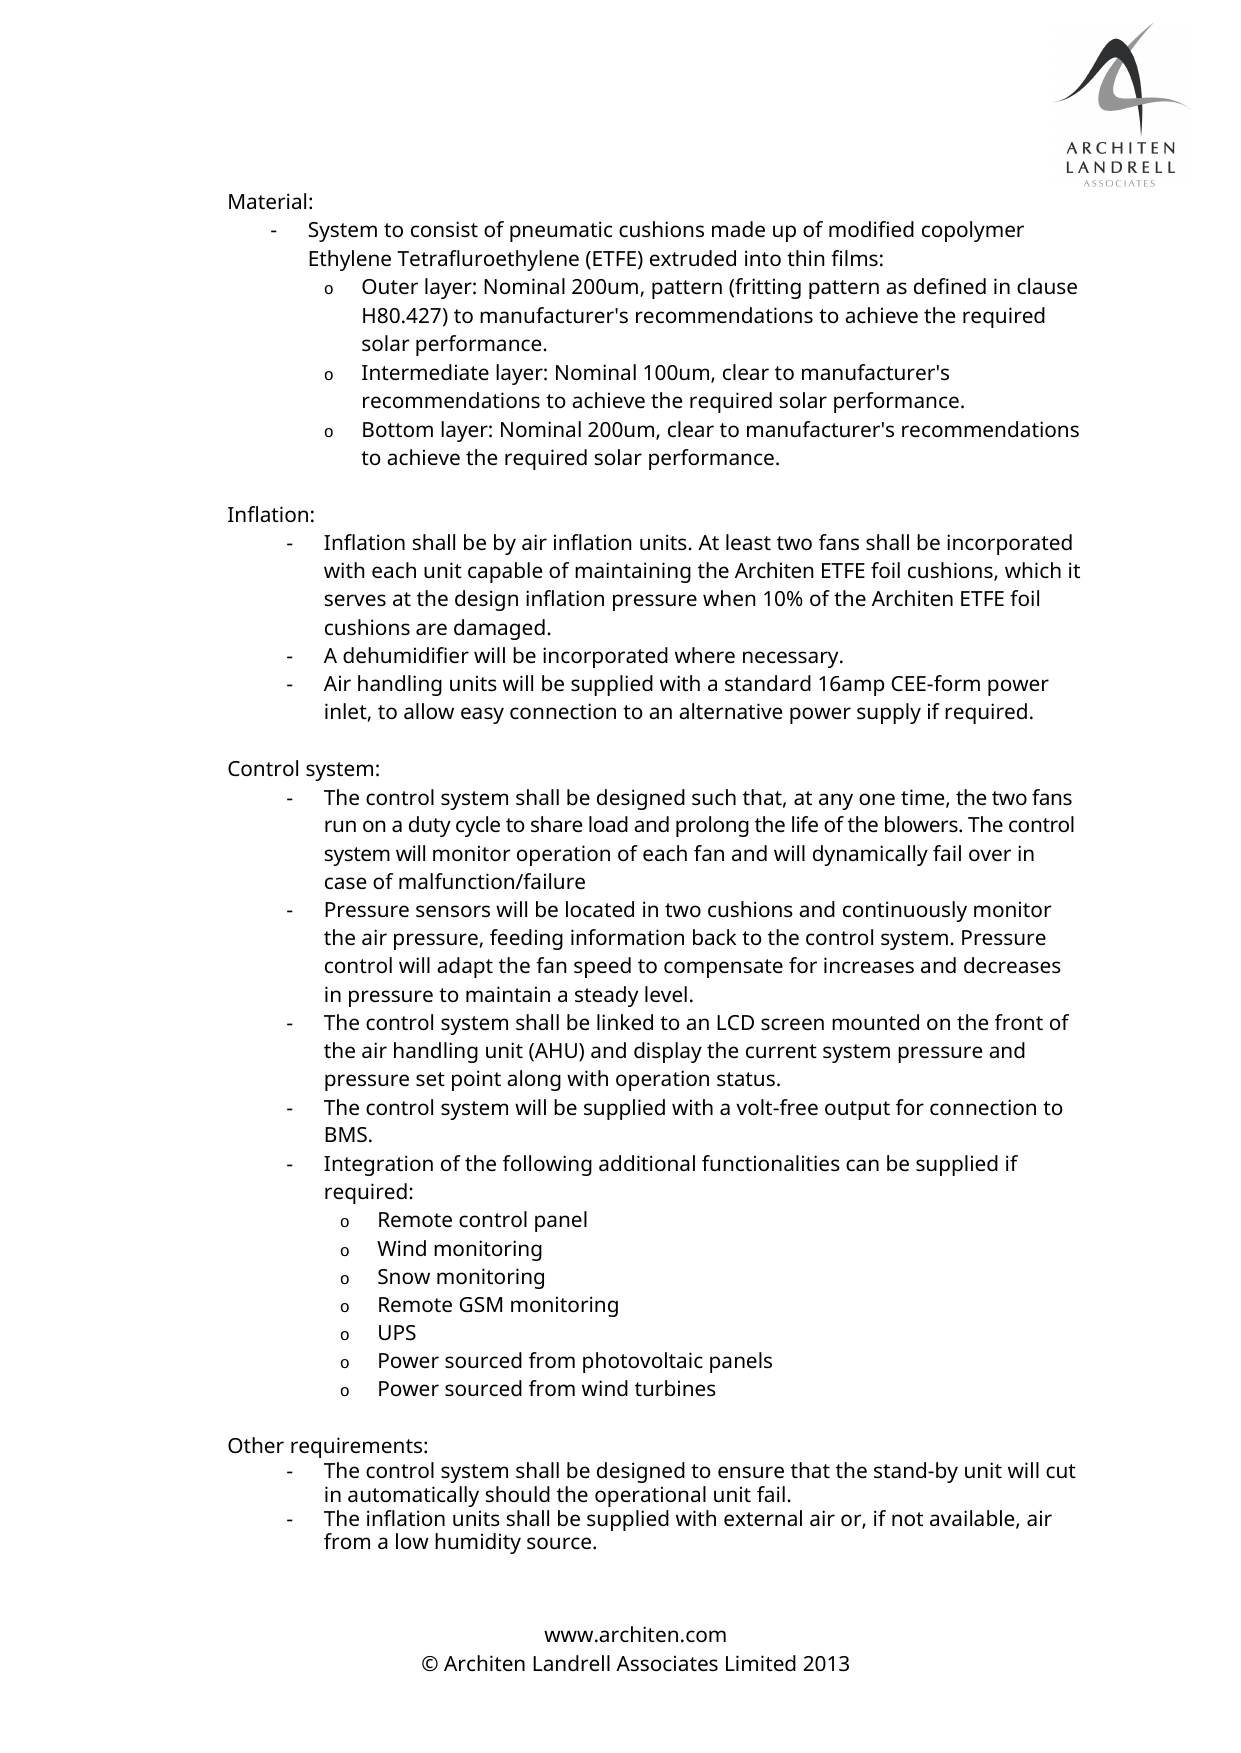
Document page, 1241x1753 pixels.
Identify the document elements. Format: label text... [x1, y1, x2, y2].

list UPS [339, 1318, 1082, 1346]
picture [1052, 23, 1191, 187]
list Remote control panel [339, 1205, 1082, 1233]
list The control system shall be linked to an LCD screen mounted on the front of the air handling unit (AHU) and display the current system pressure and pressure set point along with operation status. [286, 1008, 1082, 1093]
list Power sourced from wind turbines [339, 1374, 1082, 1402]
text Inflation: [227, 500, 1082, 528]
list The control system shall be designed to ensure that the stand-by unit will cut in automatically should the operational unit fail. [286, 1459, 1082, 1507]
text Material: [152, 187, 1082, 216]
list The inflation units shall be supplied with external air or, if not available, air from a low humidity source. [286, 1507, 1082, 1554]
list A dehumidifier will be incorporated where necessary. [286, 641, 1082, 669]
text Other requirements: [227, 1431, 1082, 1459]
list The control system shall be designed such that, at any one time, the two fans run on a duty cycle to share load and prolong the life of the blowers. The control system will monitor operation of each fan and will dynamically fail over in case of malfunction/failure [286, 782, 1082, 895]
list Air handling units will be supplied with a standard 16amp CEE-form power inlet, to allow easy connection to an alternative power supply if required. [286, 669, 1082, 726]
list The control system will be supplied with a volt-free output for connection to BMS. [286, 1093, 1082, 1149]
list Intermediate layer: Nominal 100um, clear to manufacturer's recommendations to achieve the required solar performance. [324, 358, 1082, 415]
list System to consist of pneumatic cushions made up of modified copolymer Ethylene Tetrafluroethylene (ETFE) extruded into thin films: [270, 216, 1082, 272]
list Pressure sensors will be located in two cushions and continuously monitor the air pressure, feeding information back to the control system. Pressure control will adapt the fan speed to compensate for increases and decreases in pressure to maintain a steady level. [286, 895, 1082, 1008]
list Inflation shall be by air inflation units. At least two fans shall be incorporated with each unit capable of maintaining the Architen ETFE foil cushions, which it serves at the design inflation pressure when 10% of the Architen ETFE foil cushions are damaged. [286, 528, 1082, 641]
text Control system: [227, 754, 1082, 782]
list Remote GSM monitoring [339, 1290, 1082, 1318]
list Outer layer: Nominal 200um, pattern (fritting pattern as defined in clause H80.427) to manufacturer's recommendations to achieve the required solar performance. [324, 272, 1082, 358]
list Power sourced from photovoltaic panels [339, 1346, 1082, 1374]
list Integration of the following additional functionalities can be supplied if required: [286, 1149, 1082, 1205]
list Bottom layer: Nominal 200um, clear to manufacturer's recommendations to achieve the required solar performance. [324, 415, 1082, 472]
list Wind monitoring [339, 1233, 1082, 1262]
list Snow monitoring [339, 1262, 1082, 1290]
